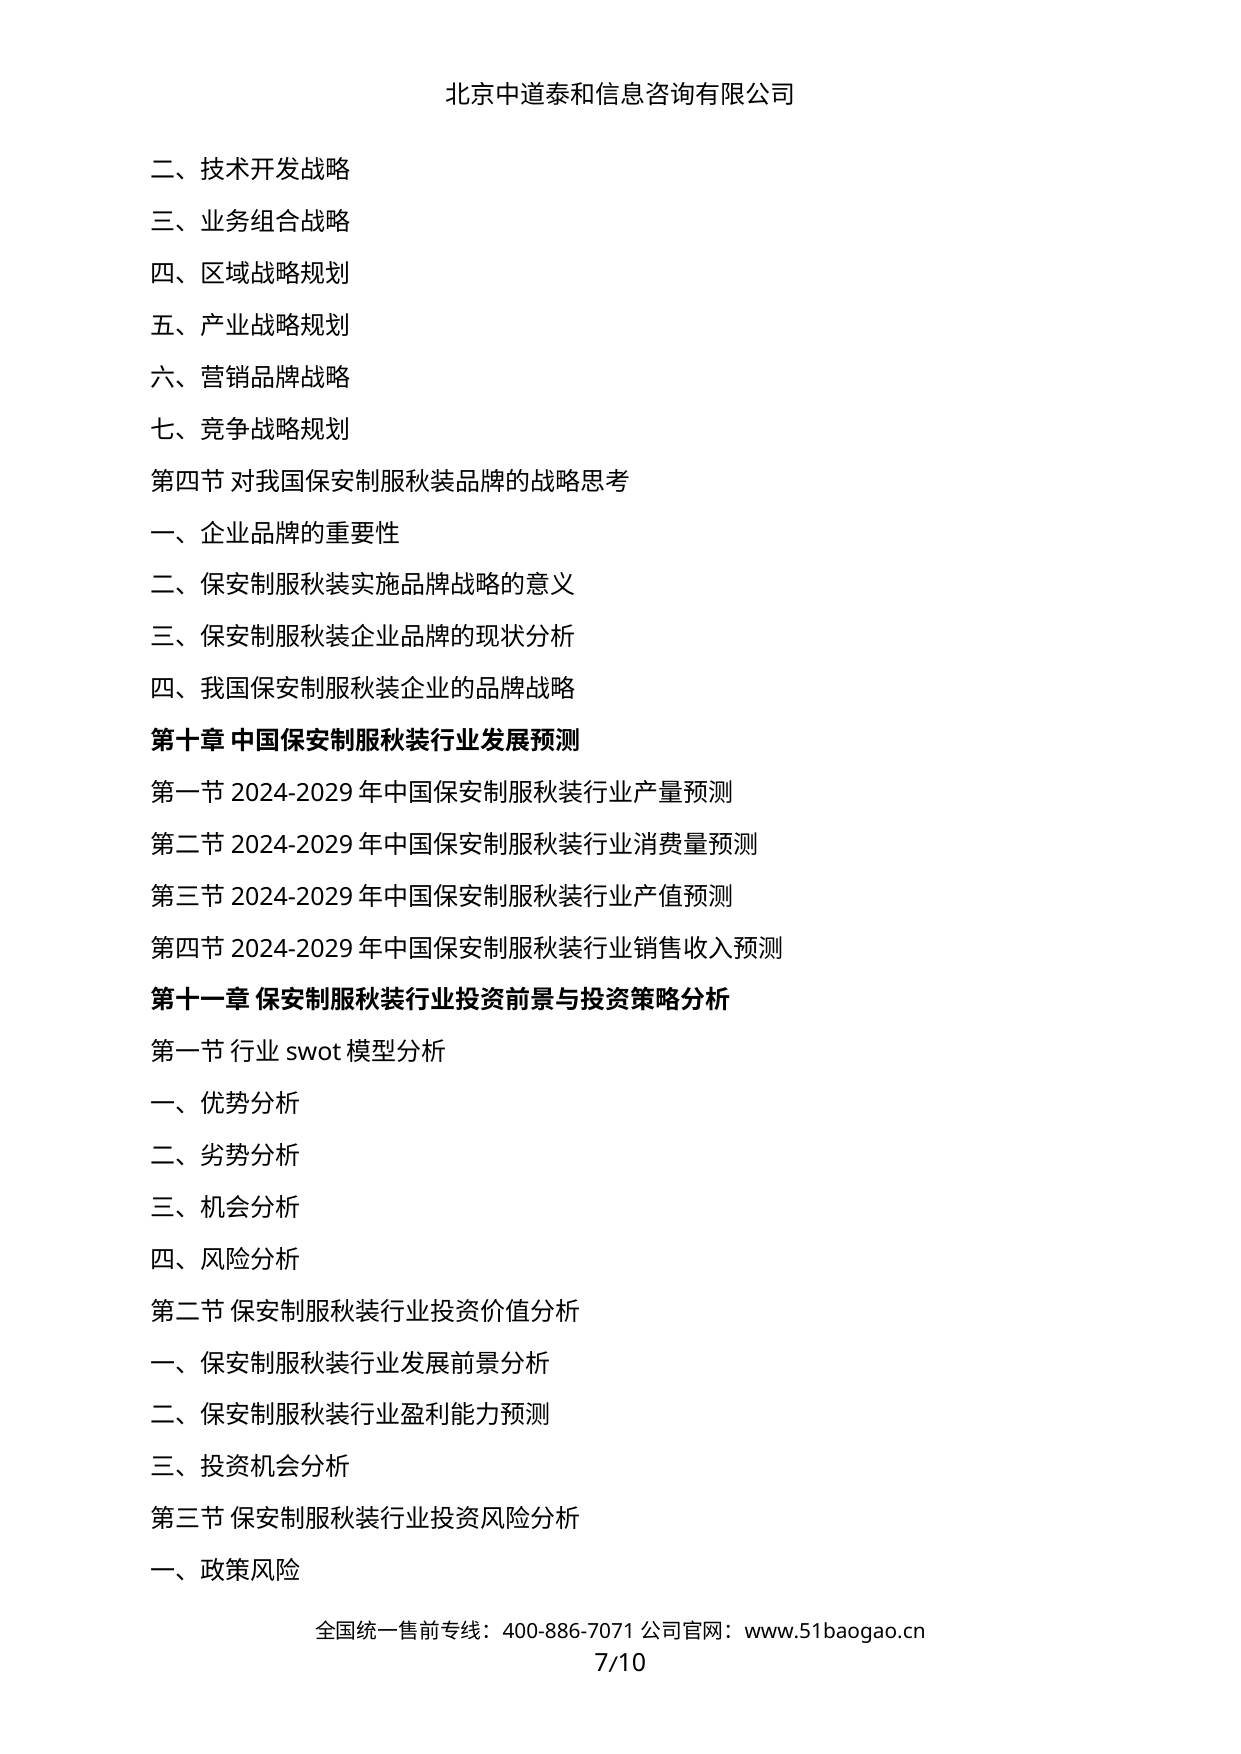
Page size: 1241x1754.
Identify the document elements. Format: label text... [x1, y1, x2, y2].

text 六、营销品牌战略 [150, 357, 1090, 394]
text 三、投资机会分析 [150, 1447, 1090, 1483]
text 第十一章 保安制服秋装行业投资前景与投资策略分析 [150, 980, 1090, 1016]
text 三、业务组合战略 [150, 202, 1090, 238]
text 七、竞争战略规划 [150, 409, 1090, 446]
text 四、风险分析 [150, 1239, 1090, 1276]
text 三、保安制服秋装企业品牌的现状分析 [150, 617, 1090, 653]
text 第二节 保安制服秋装行业投资价值分析 [150, 1291, 1090, 1327]
text 第三节 保安制服秋装行业投资风险分析 [150, 1499, 1090, 1535]
text 二、技术开发战略 [150, 150, 1090, 186]
text 四、我国保安制服秋装企业的品牌战略 [150, 669, 1090, 705]
text 第十章 中国保安制服秋装行业发展预测 [150, 721, 1090, 757]
text 第二节 2024-2029年中国保安制服秋装行业消费量预测 [150, 824, 1090, 861]
text 一、保安制服秋装行业发展前景分析 [150, 1343, 1090, 1379]
text 第一节 2024-2029年中国保安制服秋装行业产量预测 [150, 772, 1090, 809]
text 二、保安制服秋装行业盈利能力预测 [150, 1395, 1090, 1431]
text 二、劣势分析 [150, 1136, 1090, 1172]
text 二、保安制服秋装实施品牌战略的意义 [150, 565, 1090, 601]
text 一、企业品牌的重要性 [150, 513, 1090, 549]
text 第四节 对我国保安制服秋装品牌的战略思考 [150, 461, 1090, 497]
text 一、优势分析 [150, 1084, 1090, 1120]
text 第一节 行业swot模型分析 [150, 1032, 1090, 1068]
text 五、产业战略规划 [150, 306, 1090, 342]
text 一、政策风险 [150, 1551, 1090, 1587]
text 第四节 2024-2029年中国保安制服秋装行业销售收入预测 [150, 928, 1090, 964]
text 三、机会分析 [150, 1187, 1090, 1224]
text 第三节 2024-2029年中国保安制服秋装行业产值预测 [150, 876, 1090, 912]
text 四、区域战略规划 [150, 254, 1090, 290]
